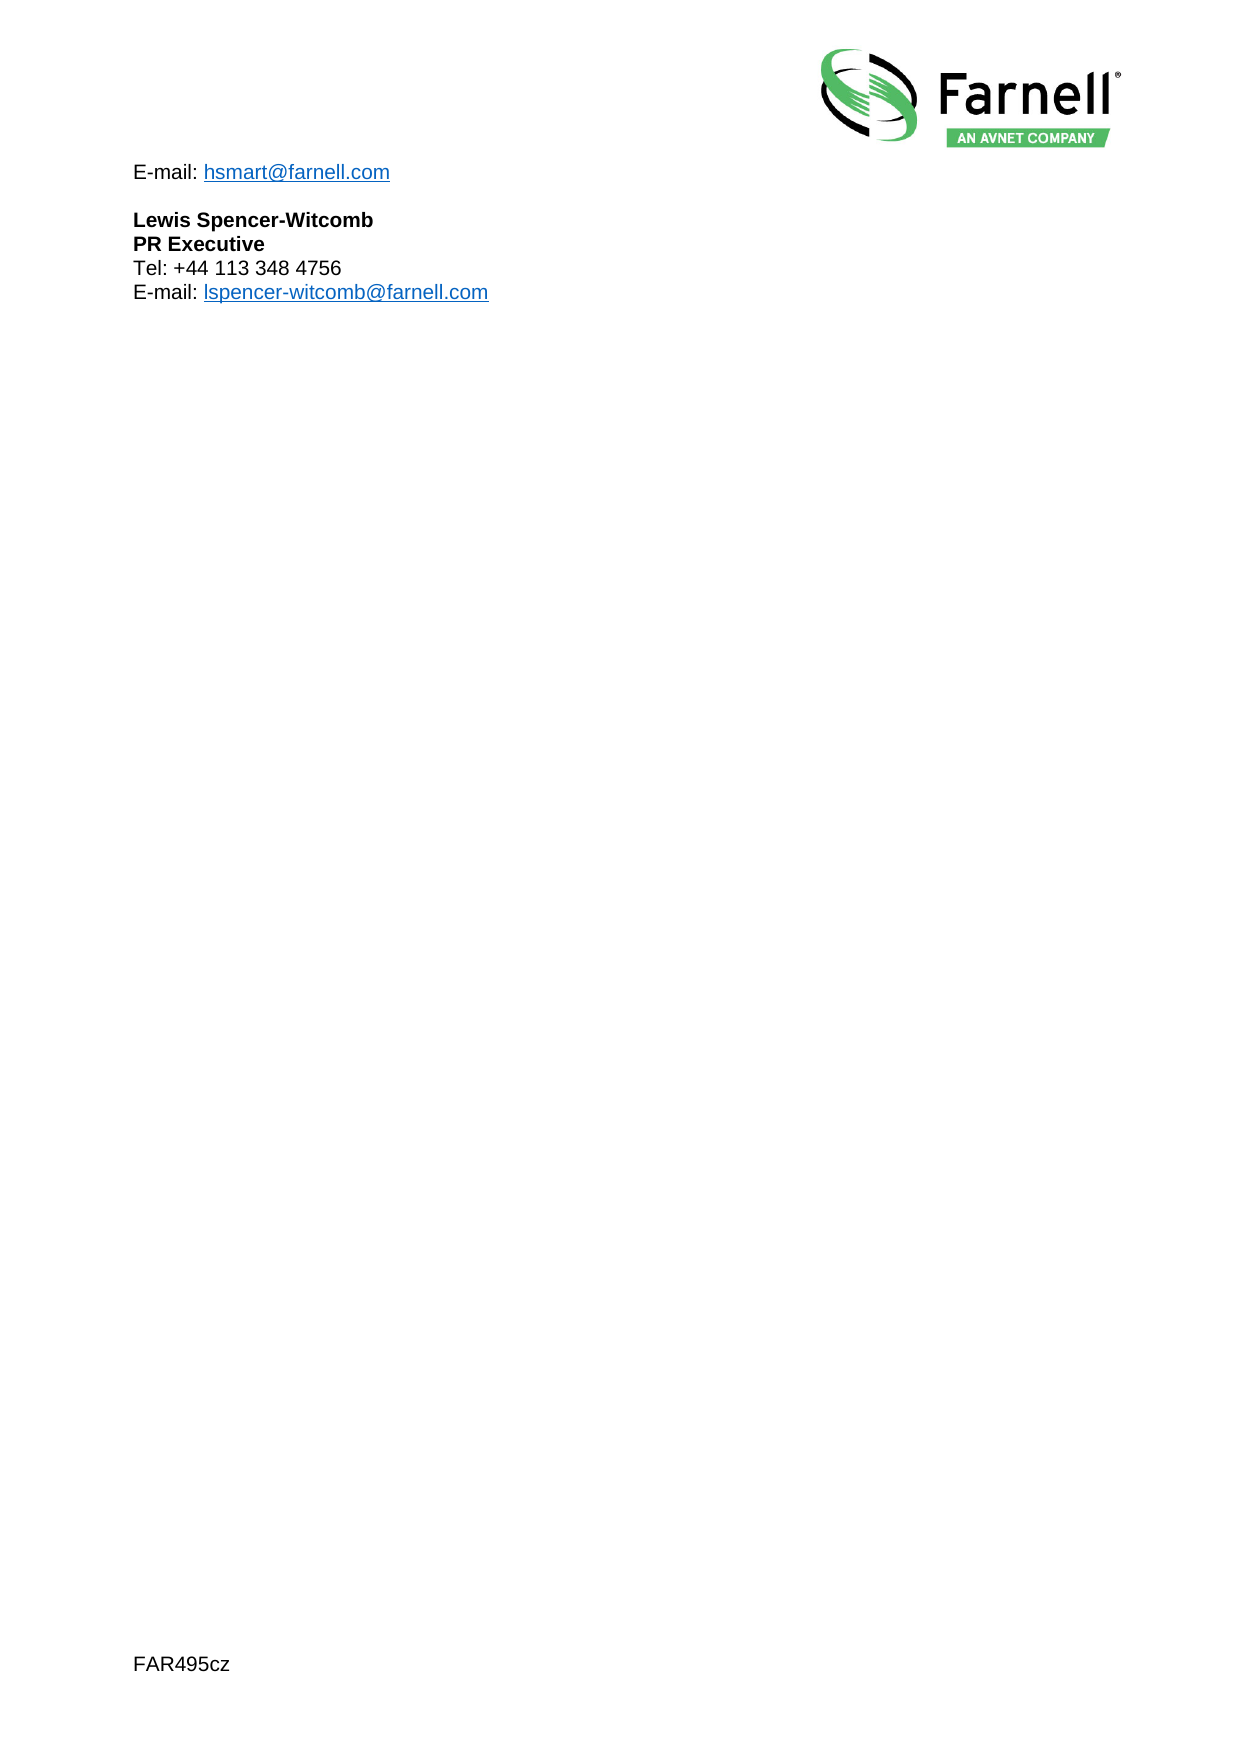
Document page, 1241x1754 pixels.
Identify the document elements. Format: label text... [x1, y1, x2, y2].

picture [817, 45, 1123, 151]
text Tel: +44 113 348 4756 [133, 256, 1123, 280]
text PR Executive [133, 232, 1123, 256]
text E-mail: lspencer-witcomb@farnell.com [133, 280, 1123, 304]
text Lewis Spencer-Witcomb [133, 208, 1123, 232]
text E-mail: hsmart@farnell.com [133, 160, 1123, 184]
